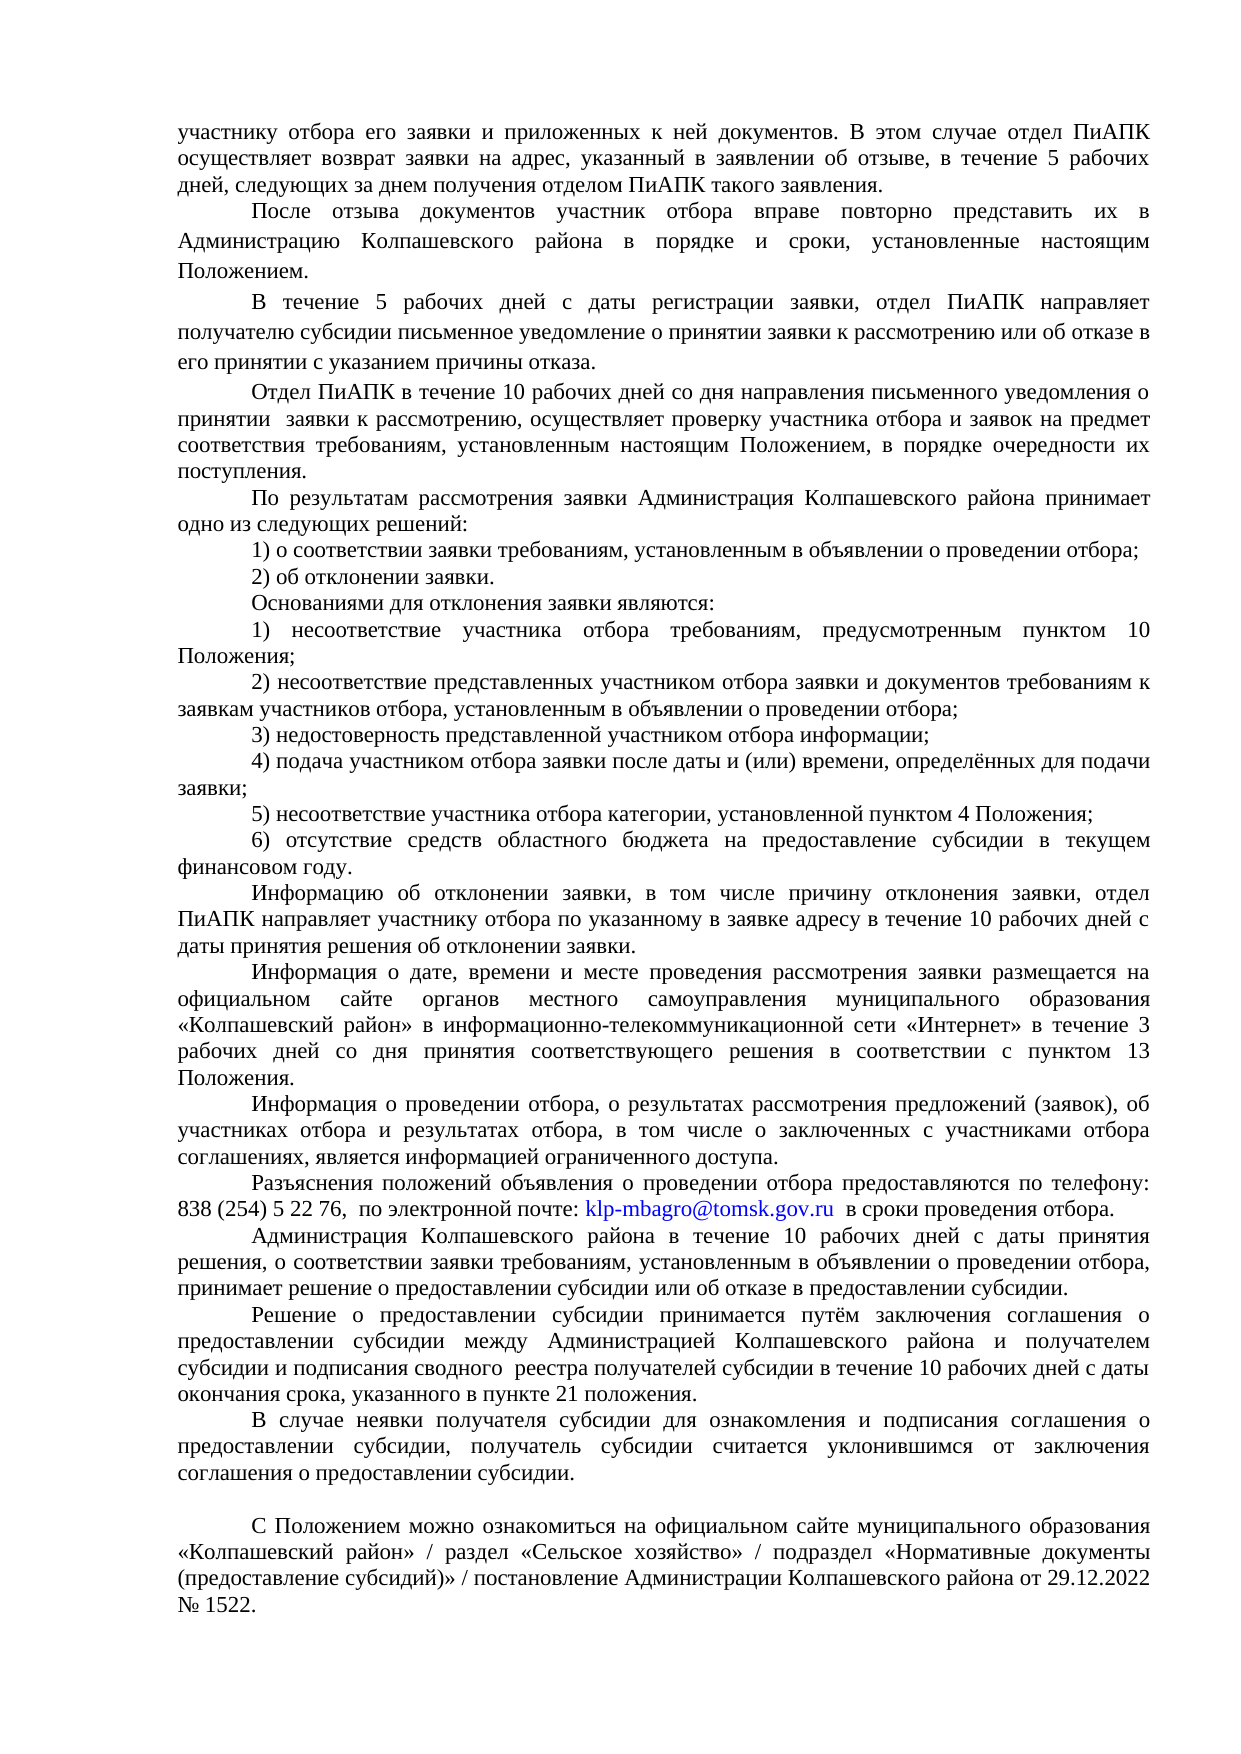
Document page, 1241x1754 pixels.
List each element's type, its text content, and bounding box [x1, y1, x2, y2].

text Информация о дате, времени и месте проведения рассмотрения заявки размещается на официальном сайте органов местного самоуправления муниципального образования «Колпашевский район» в информационно-телекоммуникационной сети «Интернет» в течение 3 рабочих дней со дня принятия соответствующего решения в соответствии с пунктом 13 Положения. [177, 958, 1152, 1090]
text Разъяснения положений объявления о проведении отбора предоставляются по телефону: 838 (254) 5 22 76, по электронной почте: klp-mbagro@tomsk.gov.ru в сроки проведения отбора. [177, 1169, 1152, 1222]
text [177, 118, 1152, 197]
text Информация о проведении отбора, о результатах рассмотрения предложений (заявок), об участниках отбора и результатах отбора, в том числе о заключенных с участниками отбора соглашениях, является информацией ограниченного доступа. [177, 1090, 1152, 1169]
text 1) о соответствии заявки требованиям, установленным в объявлении о проведении отбора; [177, 537, 1152, 563]
text 2) об отклонении заявки. [177, 563, 1152, 589]
text 4) подача участником отбора заявки после даты и (или) времени, определённых для подачи заявки; [177, 747, 1152, 800]
text Отдел ПиАПК в течение 10 рабочих дней со дня направления письменного уведомления о принятии заявки к рассмотрению, осуществляет проверку участника отбора и заявок на предмет соответствия требованиям, установленным настоящим Положением, в порядке очередности их поступления. [177, 378, 1152, 484]
text По результатам рассмотрения заявки Администрация Колпашевского района принимает одно из следующих решений: [177, 484, 1152, 537]
text В случае неявки получателя субсидии для ознакомления и подписания соглашения о предоставлении субсидии, получатель субсидии считается уклонившимся от заключения соглашения о предоставлении субсидии. [177, 1406, 1152, 1485]
text 2) несоответствие представленных участником отбора заявки и документов требованиям к заявкам участников отбора, установленным в объявлении о проведении отбора; [177, 668, 1152, 721]
text В течение 5 рабочих дней с даты регистрации заявки, отдел ПиАПК направляет получателю субсидии письменное уведомление о принятии заявки к рассмотрению или об отказе в его принятии с указанием причины отказа. [177, 288, 1152, 374]
text 5) несоответствие участника отбора категории, установленной пунктом 4 Положения; [177, 800, 1152, 826]
text 1) несоответствие участника отбора требованиям, предусмотренным пунктом 10 Положения; [177, 616, 1152, 668]
text 6) отсутствие средств областного бюджета на предоставление субсидии в текущем финансовом году. [177, 826, 1152, 879]
text Информацию об отклонении заявки, в том числе причину отклонения заявки, отдел ПиАПК направляет участнику отбора по указанному в заявке адресу в течение 10 рабочих дней с даты принятия решения об отклонении заявки. [177, 879, 1152, 958]
text После отзыва документов участник отбора вправе повторно представить их в Администрацию Колпашевского района в порядке и сроки, установленные настоящим Положением. [177, 197, 1152, 284]
text С Положением можно ознакомиться на официальном сайте муниципального образования «Колпашевский район» / раздел «Сельское хозяйство» / подраздел «Нормативные документы (предоставление субсидий)» / постановление Администрации Колпашевского района от 29.12.2022 № 1522. [177, 1512, 1152, 1617]
text Основаниями для отклонения заявки являются: [177, 589, 1152, 616]
text Администрация Колпашевского района в течение 10 рабочих дней с даты принятия решения, о соответствии заявки требованиям, установленным в объявлении о проведении отбора, принимает решение о предоставлении субсидии или об отказе в предоставлении субсидии. [177, 1222, 1152, 1301]
text 3) недостоверность представленной участником отбора информации; [177, 721, 1152, 747]
text Решение о предоставлении субсидии принимается путём заключения соглашения о предоставлении субсидии между Администрацией Колпашевского района и получателем субсидии и подписания сводного реестра получателей субсидии в течение 10 рабочих дней с даты окончания срока, указанного в пункте 21 положения. [177, 1301, 1152, 1406]
